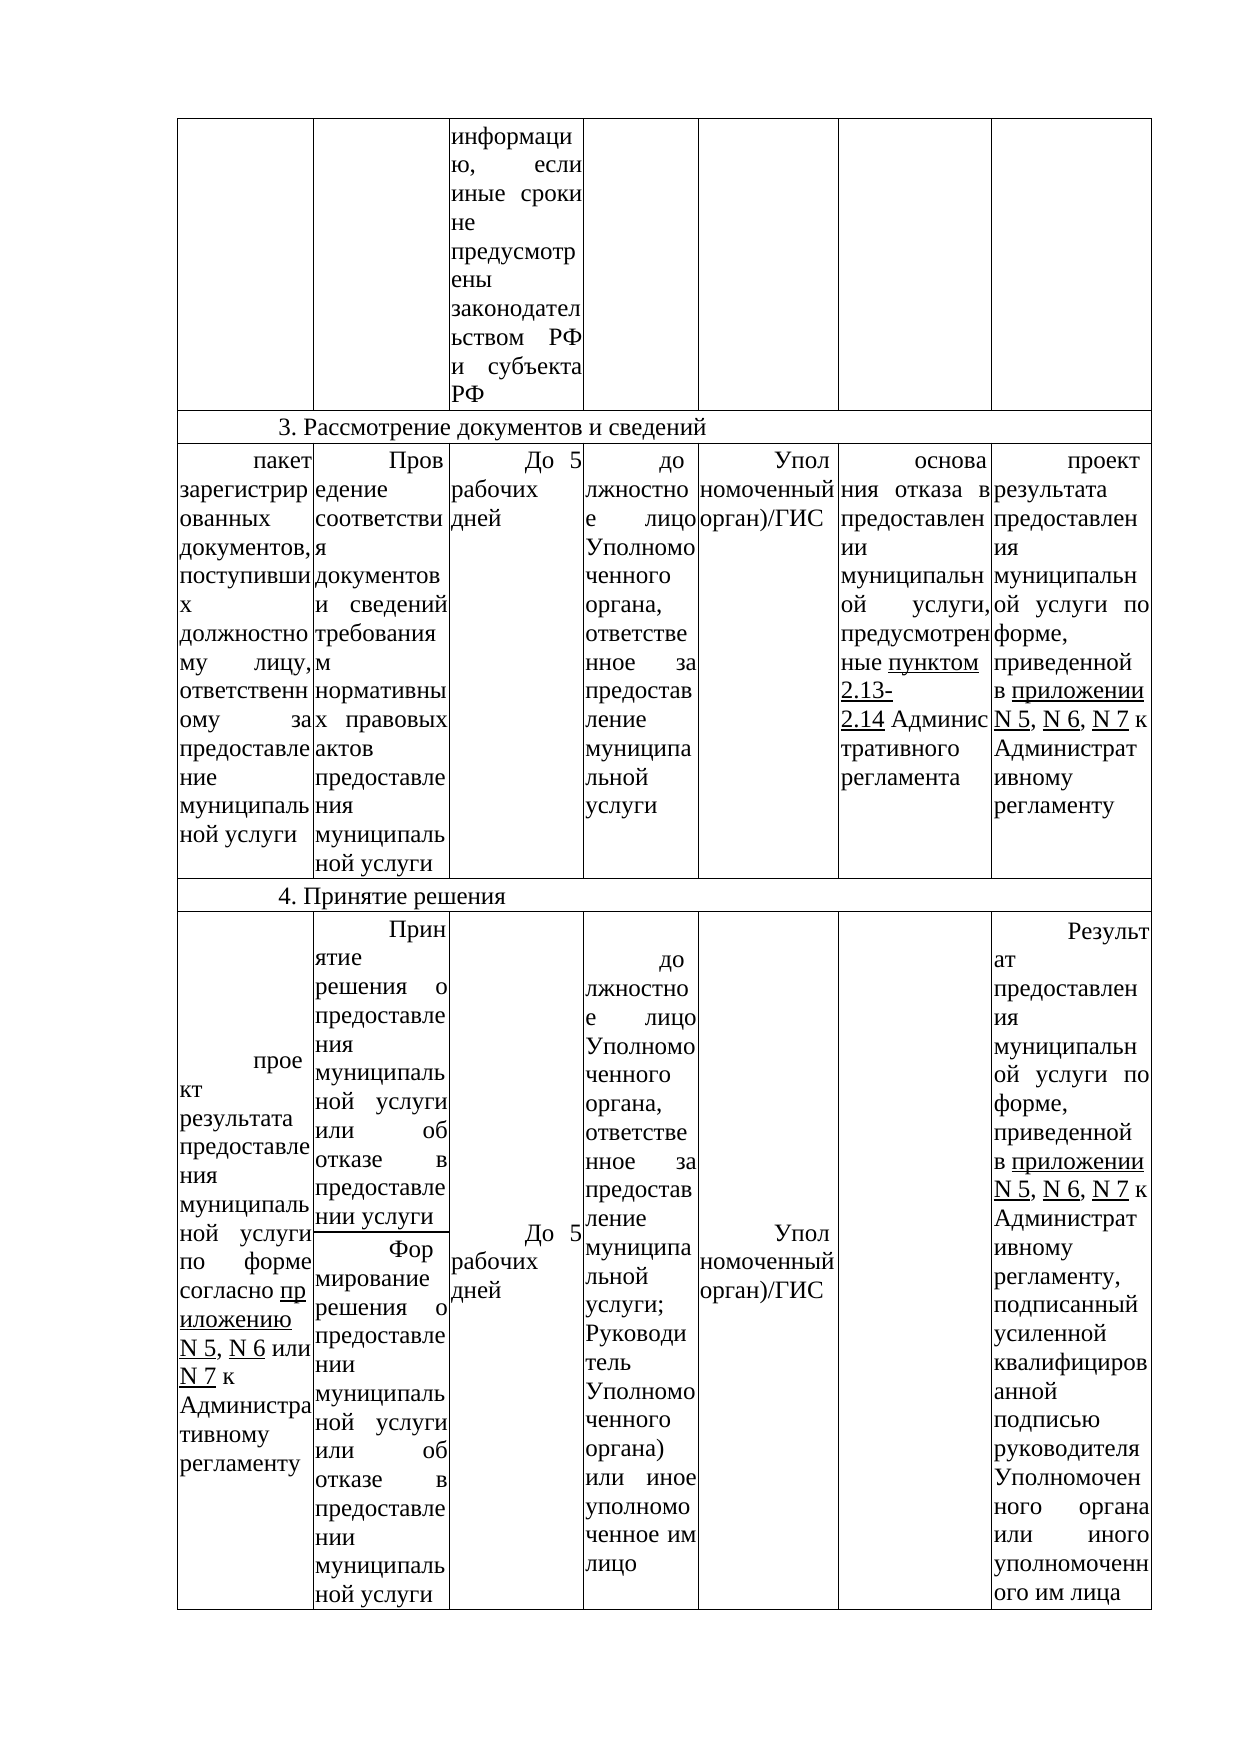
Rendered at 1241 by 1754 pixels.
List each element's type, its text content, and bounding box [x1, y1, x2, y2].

table_cell должностное лицо Уполномоченного органа, ответственное за предоставление муниципальной услуги [584, 444, 698, 878]
table_cell Принятие решения о предоставления муниципальной услуги или об отказе в предоставлении услуги [314, 912, 449, 1231]
table_cell Уполномоченный орган)/ГИС [699, 912, 838, 1609]
table_cell должностное лицо Уполномоченного органа, ответственное за предоставление муниципальной услуги; Руководитель Уполномоченного органа) или иное уполномоченное им лицо [584, 912, 698, 1609]
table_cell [450, 119, 583, 410]
table_cell Результат предоставления муниципальной услуги по форме, приведенной в приложении N 5, N 6, N 7 к Административному регламенту, подписанный усиленной квалифицированной подписью руководителя Уполномоченного органа или иного уполномоченного им лица [992, 912, 1151, 1609]
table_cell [314, 119, 449, 410]
table_cell До 5 рабочих дней [450, 912, 583, 1609]
table_cell 3. Рассмотрение документов и сведений [178, 411, 1151, 443]
table_cell Формирование решения о предоставлении муниципальной услуги или об отказе в предоставлении муниципальной услуги [314, 1233, 449, 1609]
table_cell основания отказа в предоставлении муниципальной услуги, предусмотренные пунктом 2.13- 2.14 Административного регламента [839, 444, 991, 878]
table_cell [699, 119, 838, 410]
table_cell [992, 119, 1151, 410]
table_cell [839, 912, 991, 1609]
table_cell До 5 рабочих дней [450, 444, 583, 878]
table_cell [584, 119, 698, 410]
table_cell 4. Принятие решения [178, 879, 1151, 911]
table_cell проект результата предоставления муниципальной услуги по форме согласно приложению N 5, N 6 или N 7 к Административному регламенту [178, 912, 313, 1609]
table_cell Уполномоченный орган)/ГИС [699, 444, 838, 878]
table_cell проект результата предоставления муниципальной услуги по форме, приведенной в приложении N 5, N 6, N 7 к Административному регламенту [992, 444, 1151, 878]
table_cell пакет зарегистрированных документов, поступивших должностному лицу, ответственному за предоставление муниципальной услуги [178, 444, 313, 878]
table_cell Проведение соответствия документов и сведений требованиям нормативных правовых актов предоставления муниципальной услуги [314, 444, 449, 878]
table_cell - [839, 119, 991, 410]
